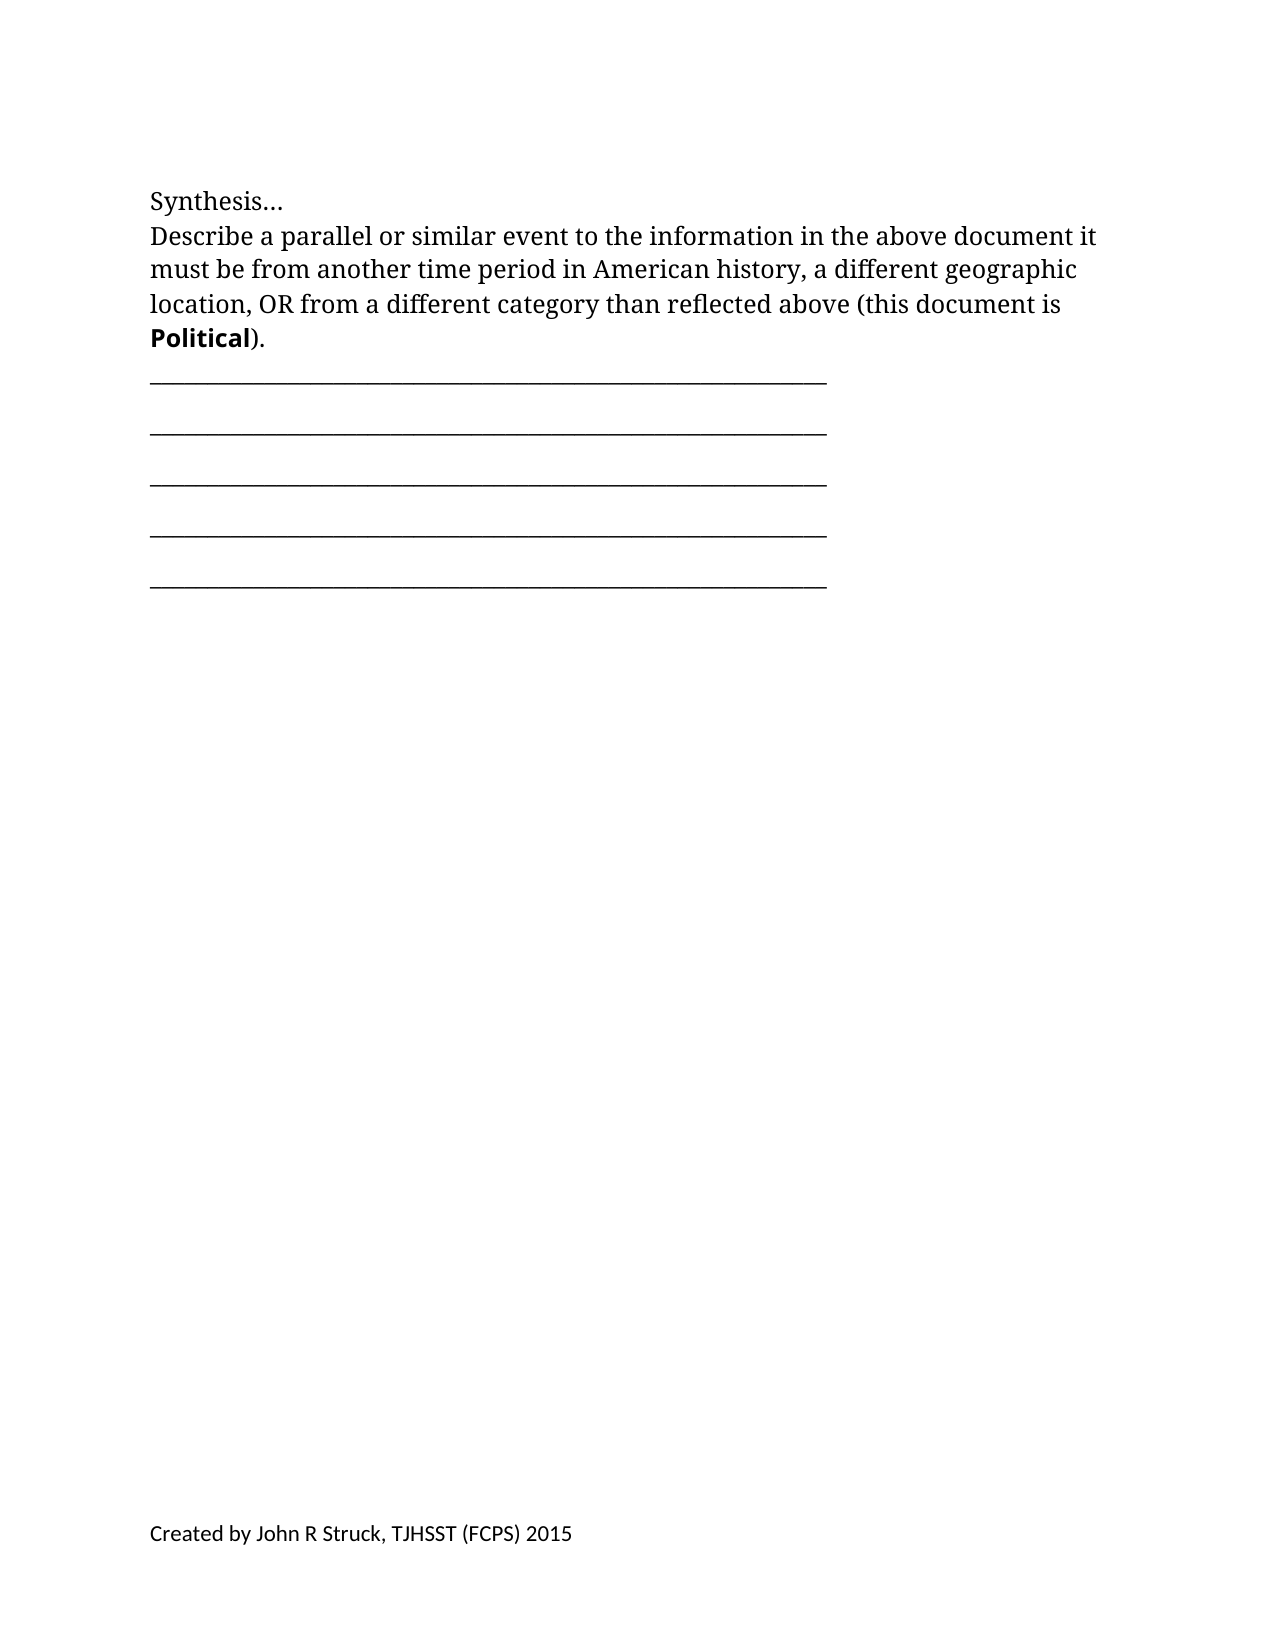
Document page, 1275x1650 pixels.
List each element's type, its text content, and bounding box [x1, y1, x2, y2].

text ___________________________________________________________ [150, 507, 1125, 542]
text ___________________________________________________________ [150, 456, 1125, 491]
text ___________________________________________________________ [150, 405, 1125, 439]
text ___________________________________________________________ [150, 558, 1125, 593]
text ___________________________________________________________ [150, 354, 1125, 388]
text Describe a parallel or similar event to the information in the above document it must be from another time period in American history, a different geographic location, OR from a different category than reflected above (this document is Political). [150, 218, 1125, 354]
text Synthesis… [150, 184, 1125, 218]
